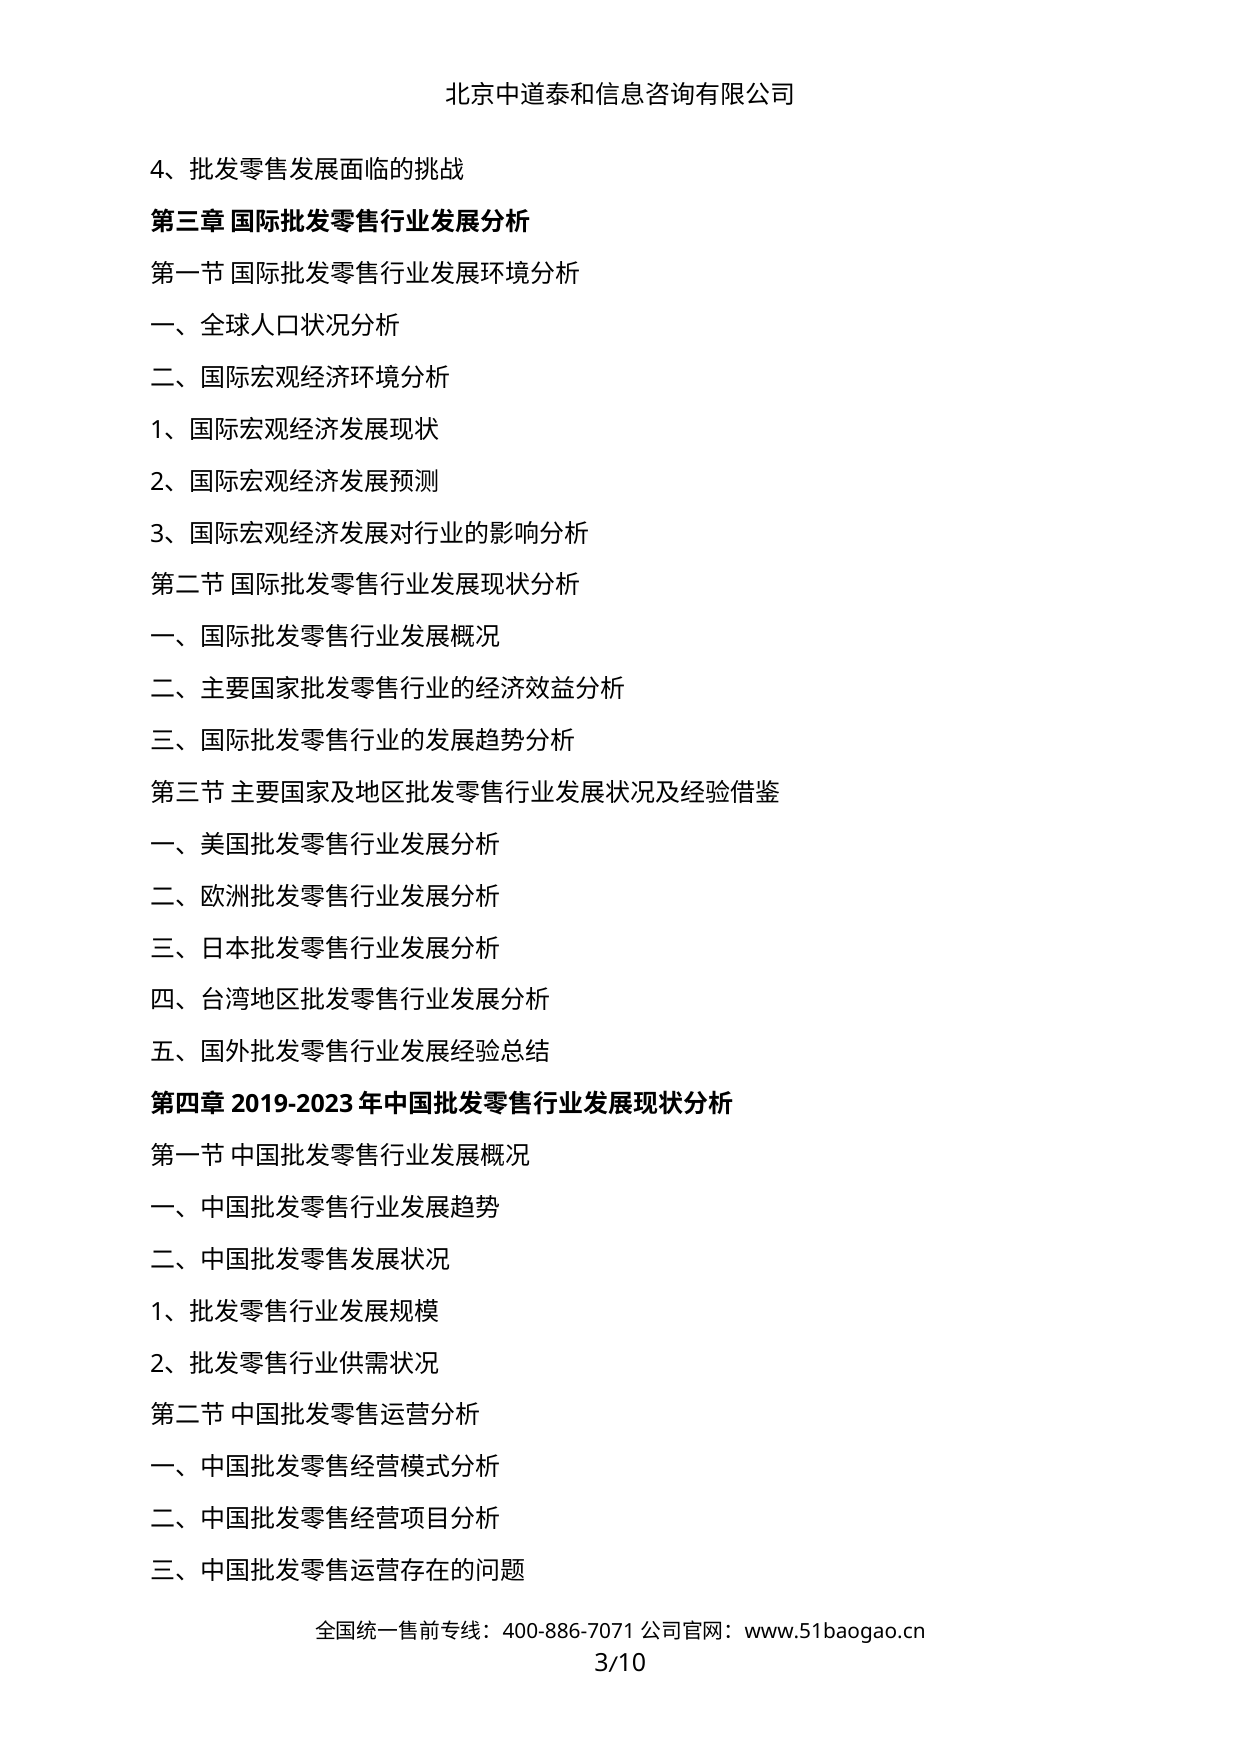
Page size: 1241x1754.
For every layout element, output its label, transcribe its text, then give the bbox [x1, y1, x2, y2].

text 第二节 中国批发零售运营分析 [150, 1395, 1090, 1431]
text 五、国外批发零售行业发展经验总结 [150, 1032, 1090, 1068]
text 4、批发零售发展面临的挑战 [150, 150, 1090, 186]
text 一、美国批发零售行业发展分析 [150, 824, 1090, 861]
text 三、国际批发零售行业的发展趋势分析 [150, 721, 1090, 757]
text 第一节 国际批发零售行业发展环境分析 [150, 254, 1090, 290]
text 1、批发零售行业发展规模 [150, 1291, 1090, 1327]
text 二、欧洲批发零售行业发展分析 [150, 876, 1090, 912]
text 2、批发零售行业供需状况 [150, 1343, 1090, 1379]
text 三、中国批发零售运营存在的问题 [150, 1551, 1090, 1587]
text 一、全球人口状况分析 [150, 306, 1090, 342]
text 一、中国批发零售经营模式分析 [150, 1447, 1090, 1483]
text 四、台湾地区批发零售行业发展分析 [150, 980, 1090, 1016]
text 三、日本批发零售行业发展分析 [150, 928, 1090, 964]
text 二、中国批发零售发展状况 [150, 1239, 1090, 1276]
text 二、中国批发零售经营项目分析 [150, 1499, 1090, 1535]
text 二、主要国家批发零售行业的经济效益分析 [150, 669, 1090, 705]
text 第四章 2019-2023年中国批发零售行业发展现状分析 [150, 1084, 1090, 1120]
text 1、国际宏观经济发展现状 [150, 409, 1090, 446]
text 2、国际宏观经济发展预测 [150, 461, 1090, 497]
text 第三章 国际批发零售行业发展分析 [150, 202, 1090, 238]
text 3、国际宏观经济发展对行业的影响分析 [150, 513, 1090, 549]
text 第一节 中国批发零售行业发展概况 [150, 1136, 1090, 1172]
text 一、中国批发零售行业发展趋势 [150, 1187, 1090, 1224]
text 第二节 国际批发零售行业发展现状分析 [150, 565, 1090, 601]
text 第三节 主要国家及地区批发零售行业发展状况及经验借鉴 [150, 772, 1090, 809]
text 一、国际批发零售行业发展概况 [150, 617, 1090, 653]
text 二、国际宏观经济环境分析 [150, 357, 1090, 394]
